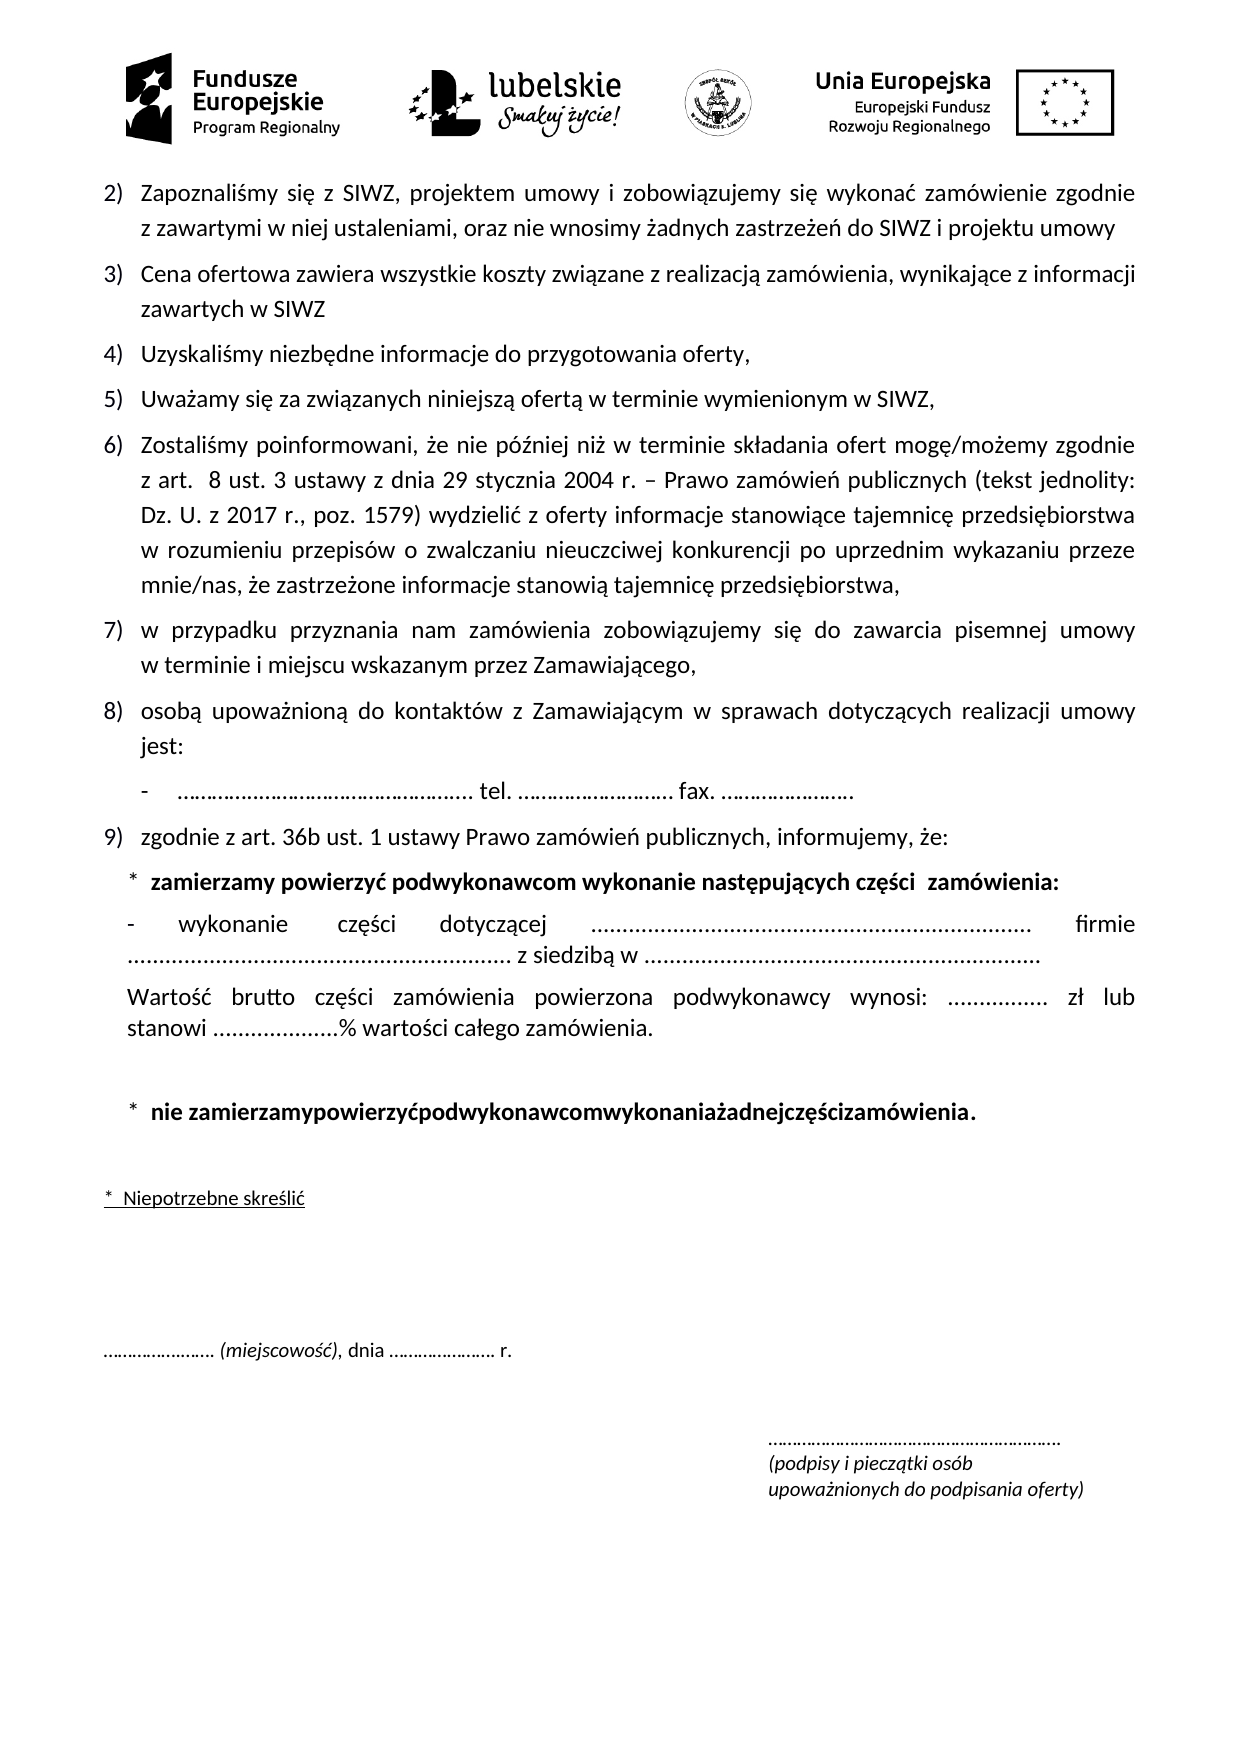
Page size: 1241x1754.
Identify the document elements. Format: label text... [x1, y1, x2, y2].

list Uważamy się za związanych niniejszą ofertą w terminie wymienionym w SIWZ, [103, 383, 1137, 414]
text * Niepotrzebne skreślić [103, 1185, 1137, 1211]
list Zapoznaliśmy się z SIWZ, projektem umowy i zobowiązujemy się wykonać zamówienie zgodnie z zawartymi w niej ustaleniami, oraz nie wnosimy żadnych zastrzeżeń do SIWZ i projektu umowy [103, 177, 1137, 243]
list Cena ofertowa zawiera wszystkie koszty związane z realizacją zamówienia, wynikające z informacji zawartych w SIWZ [103, 258, 1137, 323]
text Wartość brutto części zamówienia powierzona podwykonawcy wynosi: ................ zł lub stanowi ....................% wartości całego zamówienia. [127, 981, 1137, 1042]
text ……………………………………………………. [103, 1425, 1137, 1450]
text - …………..…………………………….... tel. ……………………… fax. ………………….. [141, 775, 1137, 806]
text (podpisy i pieczątki osób [694, 1450, 1137, 1476]
list osobą upoważnioną do kontaktów z Zamawiającym w sprawach dotyczących realizacji umowy jest: [103, 695, 1137, 760]
text * zamierzamy powierzyć podwykonawcom wykonanie następujących części zamówienia: [127, 866, 1137, 897]
text upoważnionych do podpisania oferty) [694, 1476, 1137, 1501]
text …………….……. (miejscowość), dnia …………………. r. [103, 1337, 1137, 1363]
list zgodnie z art. 36b ust. 1 ustawy Prawo zamówień publicznych, informujemy, że: [103, 821, 1137, 851]
text - wykonanie części dotyczącej ...................................................................... firmie ............................................................. z siedzibą w ............................................................... [127, 908, 1137, 969]
list w przypadku przyznania nam zamówienia zobowiązujemy się do zawarcia pisemnej umowy w terminie i miejscu wskazanym przez Zamawiającego, [103, 614, 1137, 680]
list Uzyskaliśmy niezbędne informacje do przygotowania oferty, [103, 338, 1137, 369]
list Zostaliśmy poinformowani, że nie później niż w terminie składania ofert mogę/możemy zgodnie z art. 8 ust. 3 ustawy z dnia 29 stycznia 2004 r. – Prawo zamówień publicznych (tekst jednolity: Dz. U. z 2017 r., poz. 1579) wydzielić z oferty informacje stanowiące tajemnicę przedsiębiorstwa w rozumieniu przepisów o zwalczaniu nieuczciwej konkurencji po uprzednim wykazaniu przeze mnie/nas, że zastrzeżone informacje stanowią tajemnicę przedsiębiorstwa, [103, 429, 1137, 599]
picture [103, 43, 1137, 153]
text * nie zamierzamypowierzyćpodwykonawcomwykonaniażadnejczęścizamówienia. [127, 1096, 1137, 1127]
